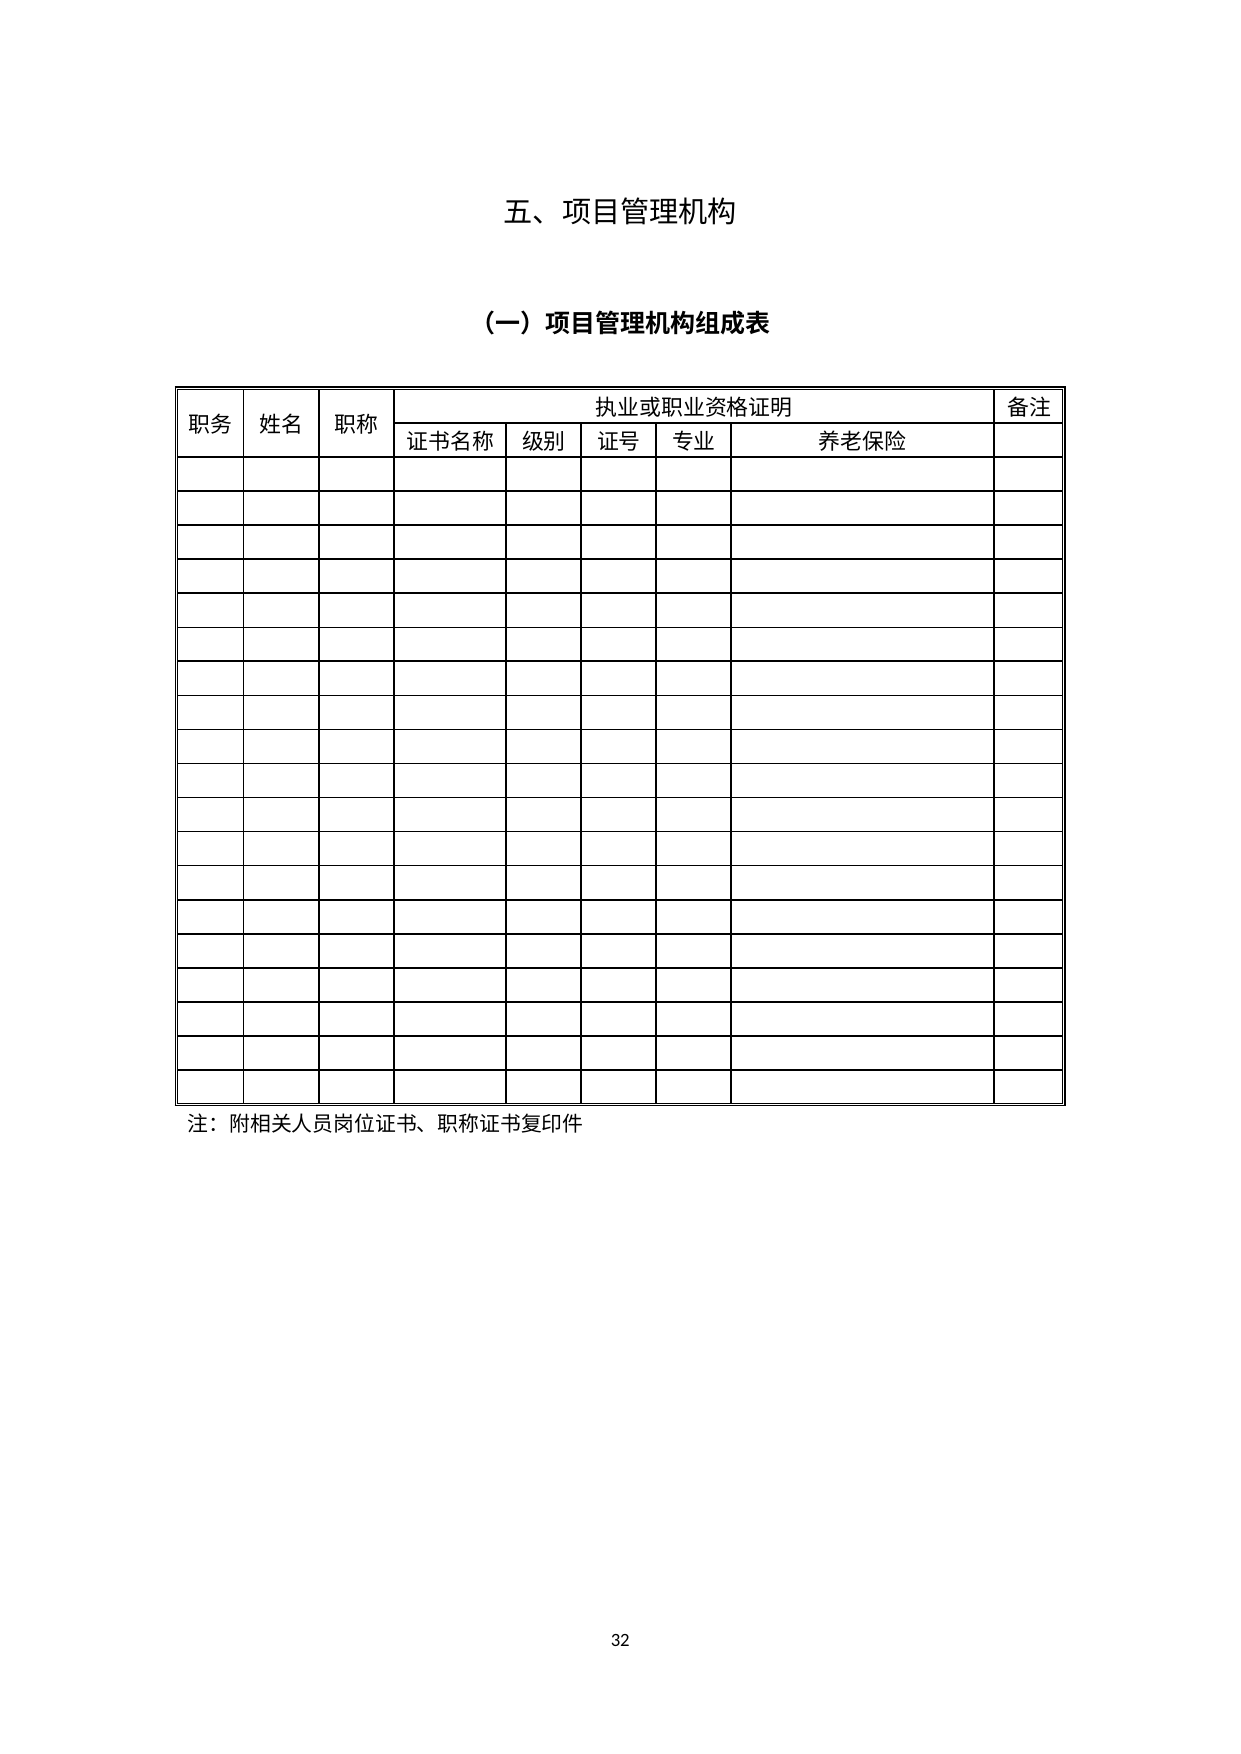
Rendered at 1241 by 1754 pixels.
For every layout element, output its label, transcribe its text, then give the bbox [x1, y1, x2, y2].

table_cell [995, 628, 1062, 660]
table_cell [732, 492, 993, 524]
table_cell [320, 594, 393, 626]
table_cell [320, 560, 393, 592]
table_cell [657, 458, 730, 490]
table_cell [732, 1037, 993, 1069]
table_cell [732, 730, 993, 763]
table_cell [582, 696, 655, 728]
table_cell [244, 832, 318, 865]
table_cell [657, 764, 730, 797]
table_cell [244, 901, 318, 933]
table_cell [582, 560, 655, 592]
table_cell [178, 866, 243, 899]
table_cell [320, 1003, 393, 1035]
table_cell [995, 662, 1062, 694]
table_cell [582, 935, 655, 967]
table_cell [582, 628, 655, 660]
table_cell [178, 662, 243, 694]
table_cell [995, 424, 1062, 456]
table_cell [657, 901, 730, 933]
table_cell [582, 1003, 655, 1035]
table_cell [395, 628, 505, 660]
table_cell [582, 594, 655, 626]
table_cell [244, 730, 318, 763]
table_cell [395, 458, 505, 490]
table_cell [657, 935, 730, 967]
table_cell [582, 901, 655, 933]
table_cell [995, 560, 1062, 592]
table_cell [732, 1003, 993, 1035]
subtitle 五、项目管理机构 [187, 189, 1053, 231]
table_cell [178, 832, 243, 865]
table_cell [507, 628, 580, 660]
table_cell [657, 1037, 730, 1069]
table_cell [244, 560, 318, 592]
table_cell [320, 492, 393, 524]
table_cell [507, 1071, 580, 1103]
table_cell [320, 969, 393, 1001]
table_cell [732, 662, 993, 694]
table_cell [582, 526, 655, 558]
table_cell [657, 628, 730, 660]
table_cell [507, 662, 580, 694]
table_header 备注 [995, 390, 1062, 422]
table_cell [582, 458, 655, 490]
table_cell [732, 1071, 993, 1103]
table_cell [244, 764, 318, 797]
table_cell [507, 526, 580, 558]
table_cell [244, 969, 318, 1001]
table_cell [582, 866, 655, 899]
table_cell [732, 594, 993, 626]
table_cell [507, 935, 580, 967]
table_cell 证书名称 [395, 424, 505, 456]
table_cell [657, 526, 730, 558]
table_cell [178, 526, 243, 558]
table_cell [582, 969, 655, 1001]
table_cell [395, 594, 505, 626]
table_header 姓名 [244, 390, 318, 456]
table_cell [507, 866, 580, 899]
table_cell [244, 594, 318, 626]
table_cell [732, 458, 993, 490]
table_cell [395, 935, 505, 967]
table_cell [320, 866, 393, 899]
table_cell [178, 730, 243, 763]
table_cell [657, 560, 730, 592]
table_cell [582, 1071, 655, 1103]
table_cell [732, 901, 993, 933]
table_cell [320, 832, 393, 865]
table_cell [657, 730, 730, 763]
table_cell [320, 526, 393, 558]
table_cell [657, 798, 730, 831]
table_cell [995, 696, 1062, 728]
table_cell [657, 696, 730, 728]
table_cell [395, 764, 505, 797]
table_cell [995, 1071, 1062, 1103]
table_cell [995, 492, 1062, 524]
table_cell [657, 594, 730, 626]
table_cell [582, 764, 655, 797]
table_cell [507, 696, 580, 728]
table_cell [244, 935, 318, 967]
table_cell [995, 798, 1062, 831]
table_cell [244, 798, 318, 831]
table_cell [244, 458, 318, 490]
table_cell 养老保险 [732, 424, 993, 456]
table_cell [732, 696, 993, 728]
table_header 执业或职业资格证明 [395, 390, 993, 422]
table_cell [320, 696, 393, 728]
table_cell [582, 730, 655, 763]
table_cell [507, 798, 580, 831]
table_cell [395, 866, 505, 899]
table_cell [732, 560, 993, 592]
table_cell [244, 1003, 318, 1035]
table_cell [395, 730, 505, 763]
table_cell [320, 901, 393, 933]
table_cell [244, 866, 318, 899]
table_cell [178, 764, 243, 797]
table_cell [178, 969, 243, 1001]
table_cell 专业 [657, 424, 730, 456]
table_cell [244, 526, 318, 558]
table_cell [995, 526, 1062, 558]
table_cell [657, 1071, 730, 1103]
table_cell [995, 1037, 1062, 1069]
table_cell [320, 935, 393, 967]
subtitle （一）项目管理机构组成表 [187, 289, 1053, 354]
table_cell [395, 832, 505, 865]
table_cell [395, 901, 505, 933]
table_cell [244, 696, 318, 728]
table_cell [507, 901, 580, 933]
table_cell [178, 1071, 243, 1103]
table_cell [582, 1037, 655, 1069]
table_cell [178, 798, 243, 831]
table_cell [395, 492, 505, 524]
table_cell [178, 628, 243, 660]
table_cell [244, 1037, 318, 1069]
table_cell [995, 458, 1062, 490]
table_cell 级别 [507, 424, 580, 456]
table_cell [995, 866, 1062, 899]
table_cell [995, 730, 1062, 763]
table_header 职称 [320, 390, 393, 456]
table_cell [732, 832, 993, 865]
table_cell [178, 1037, 243, 1069]
table_cell [395, 969, 505, 1001]
table_cell [995, 1003, 1062, 1035]
table_cell [178, 492, 243, 524]
table_cell [732, 935, 993, 967]
table_cell [244, 1071, 318, 1103]
table_cell [320, 764, 393, 797]
table_cell [995, 764, 1062, 797]
table_cell [657, 969, 730, 1001]
table_cell [995, 935, 1062, 967]
table_cell [507, 832, 580, 865]
table_cell 证号 [582, 424, 655, 456]
table_cell [320, 1037, 393, 1069]
table_cell [178, 935, 243, 967]
table_cell [507, 594, 580, 626]
table_cell [582, 662, 655, 694]
table_cell [178, 1003, 243, 1035]
table_cell [507, 492, 580, 524]
table_cell [732, 526, 993, 558]
table_cell [320, 662, 393, 694]
table_cell [320, 798, 393, 831]
table_cell [657, 832, 730, 865]
table_cell [995, 832, 1062, 865]
table_cell [657, 1003, 730, 1035]
table_cell [732, 866, 993, 899]
table_cell [582, 492, 655, 524]
table_cell [320, 628, 393, 660]
table_cell [178, 560, 243, 592]
table_cell [395, 1037, 505, 1069]
table_cell [507, 969, 580, 1001]
table_cell [657, 492, 730, 524]
table_cell [657, 866, 730, 899]
text 注：附相关人员岗位证书、职称证书复印件 [187, 1106, 1053, 1139]
table_cell [395, 1003, 505, 1035]
table_cell [582, 832, 655, 865]
table_cell [995, 969, 1062, 1001]
table_cell [178, 594, 243, 626]
table_cell [244, 662, 318, 694]
table_cell [395, 526, 505, 558]
table_cell [395, 662, 505, 694]
table_cell [732, 764, 993, 797]
table_cell [178, 458, 243, 490]
table_cell [244, 492, 318, 524]
table_cell [732, 798, 993, 831]
table_cell [178, 901, 243, 933]
table_cell [657, 662, 730, 694]
table_cell [395, 1071, 505, 1103]
table_cell [507, 1037, 580, 1069]
table_header 职务 [178, 390, 243, 456]
table_cell [732, 969, 993, 1001]
table_cell [507, 730, 580, 763]
table_cell [507, 1003, 580, 1035]
table_cell [507, 764, 580, 797]
table_cell [395, 798, 505, 831]
table_cell [178, 696, 243, 728]
table_cell [320, 458, 393, 490]
table_cell [995, 901, 1062, 933]
table_cell [320, 1071, 393, 1103]
table_cell [320, 730, 393, 763]
table_cell [395, 696, 505, 728]
table_cell [507, 458, 580, 490]
table_cell [995, 594, 1062, 626]
table_cell [507, 560, 580, 592]
table_cell [244, 628, 318, 660]
table_cell [395, 560, 505, 592]
table_cell [732, 628, 993, 660]
table_cell [582, 798, 655, 831]
